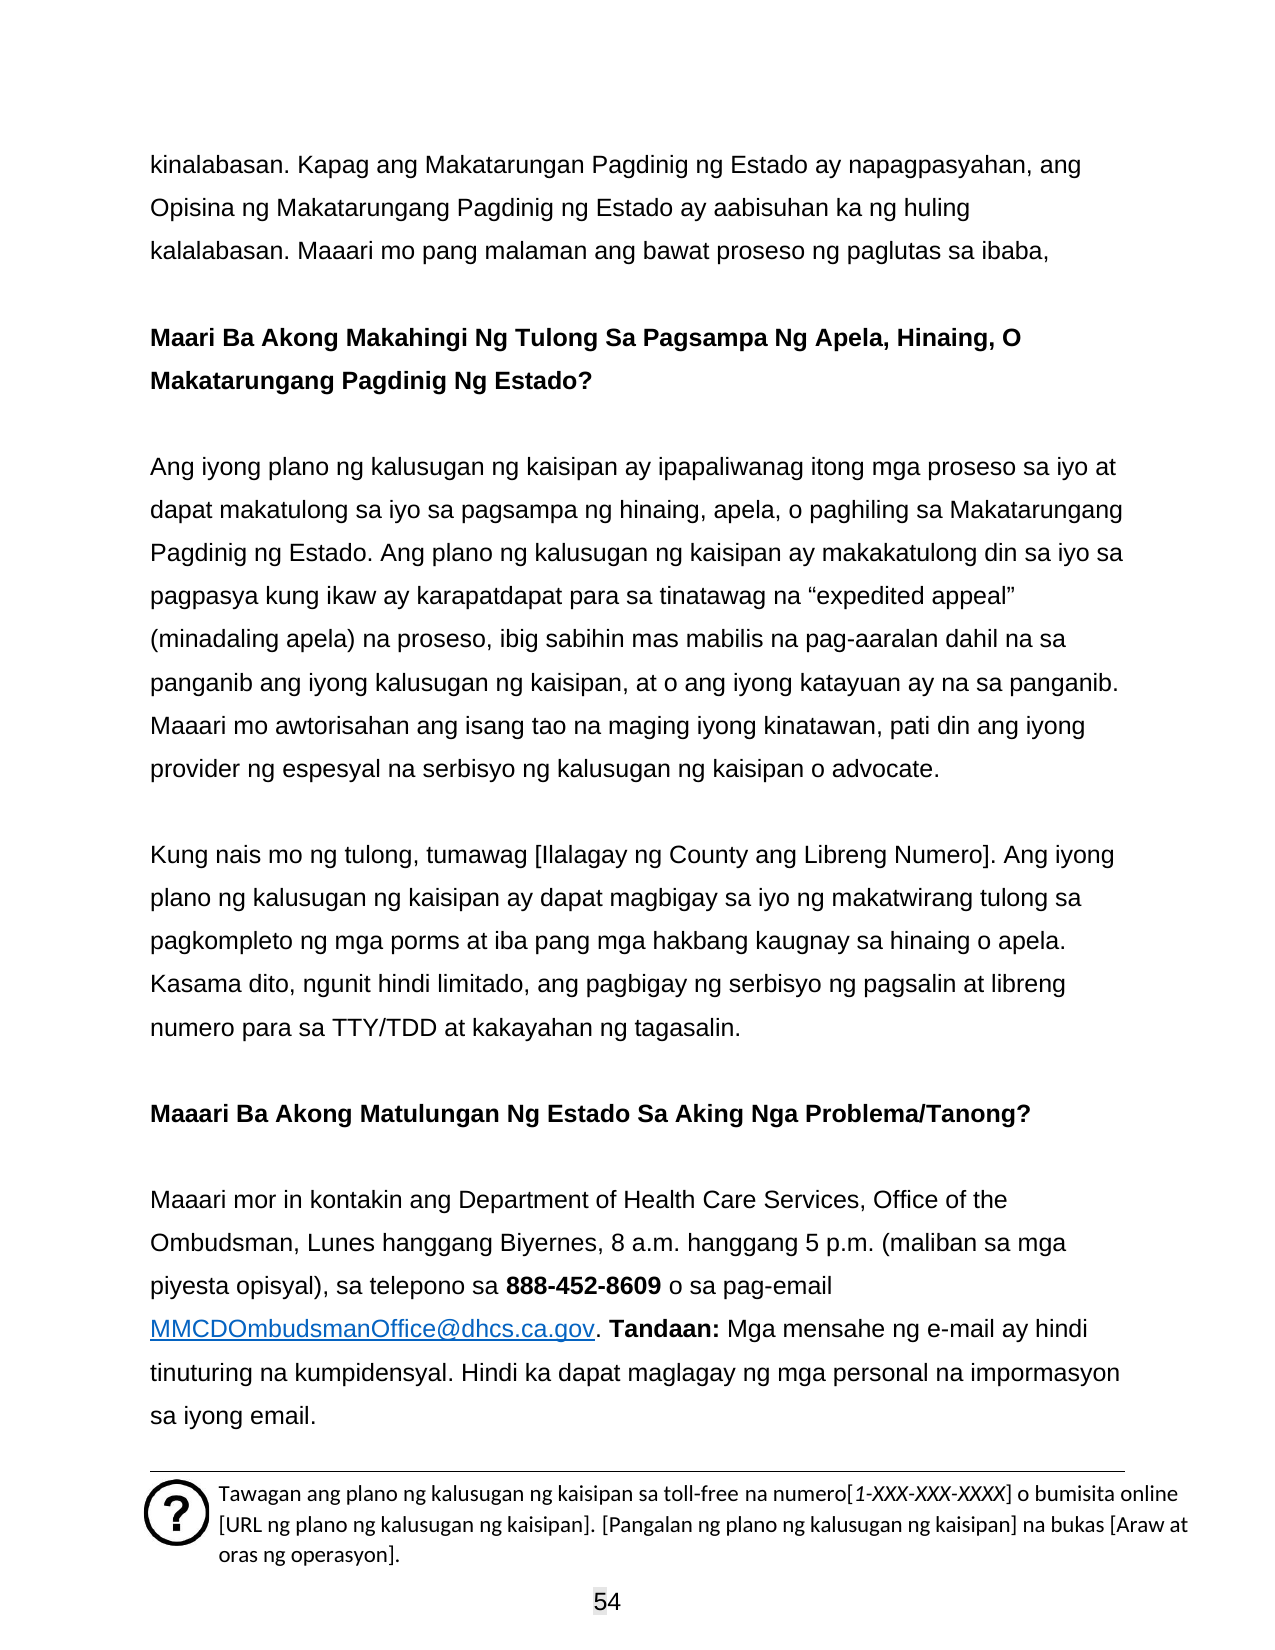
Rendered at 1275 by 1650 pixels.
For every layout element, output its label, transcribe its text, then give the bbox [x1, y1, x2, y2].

text Maari Ba Akong Makahingi Ng Tulong Sa Pagsampa Ng Apela, Hinaing, O Makatarungang Pagdinig Ng Estado? [150, 322, 1125, 394]
text Maaari mor in kontakin ang Department of Health Care Services, Office of the Ombudsman, Lunes hanggang Biyernes, 8 a.m. hanggang 5 p.m. (maliban sa mga piyesta opisyal), sa telepono sa 888-452-8609 o sa pag-email MMCDOmbudsmanOffice@dhcs.ca.gov. Tandaan: Mga mensahe ng e-mail ay hindi tinuturing na kumpidensyal. Hindi ka dapat maglagay ng mga personal na impormasyon sa iyong email. [150, 1185, 1125, 1429]
text Maaari Ba Akong Matulungan Ng Estado Sa Aking Nga Problema/Tanong? [150, 1099, 1125, 1127]
picture [143, 1479, 210, 1546]
text Ang iyong plano ng kalusugan ng kaisipan ay ipapaliwanag itong mga proseso sa iyo at dapat makatulong sa iyo sa pagsampa ng hinaing, apela, o paghiling sa Makatarungang Pagdinig ng Estado. Ang plano ng kalusugan ng kaisipan ay makakatulong din sa iyo sa pagpasya kung ikaw ay karapatdapat para sa tinatawag na “expedited appeal” (minadaling apela) na proseso, ibig sabihin mas mabilis na pag-aaralan dahil na sa panganib ang iyong kalusugan ng kaisipan, at o ang iyong katayuan ay na sa panganib. Maaari mo awtorisahan ang isang tao na maging iyong kinatawan, pati din ang iyong provider ng espesyal na serbisyo ng kalusugan ng kaisipan o advocate. [150, 452, 1125, 782]
text Kung nais mo ng tulong, tumawag [Ilalagay ng County ang Libreng Numero]. Ang iyong plano ng kalusugan ng kaisipan ay dapat magbigay sa iyo ng makatwirang tulong sa pagkompleto ng mga porms at iba pang mga hakbang kaugnay sa hinaing o apela. Kasama dito, ngunit hindi limitado, ang pagbigay ng serbisyo ng pagsalin at libreng numero para sa TTY/TDD at kakayahan ng tagasalin. [150, 840, 1125, 1041]
